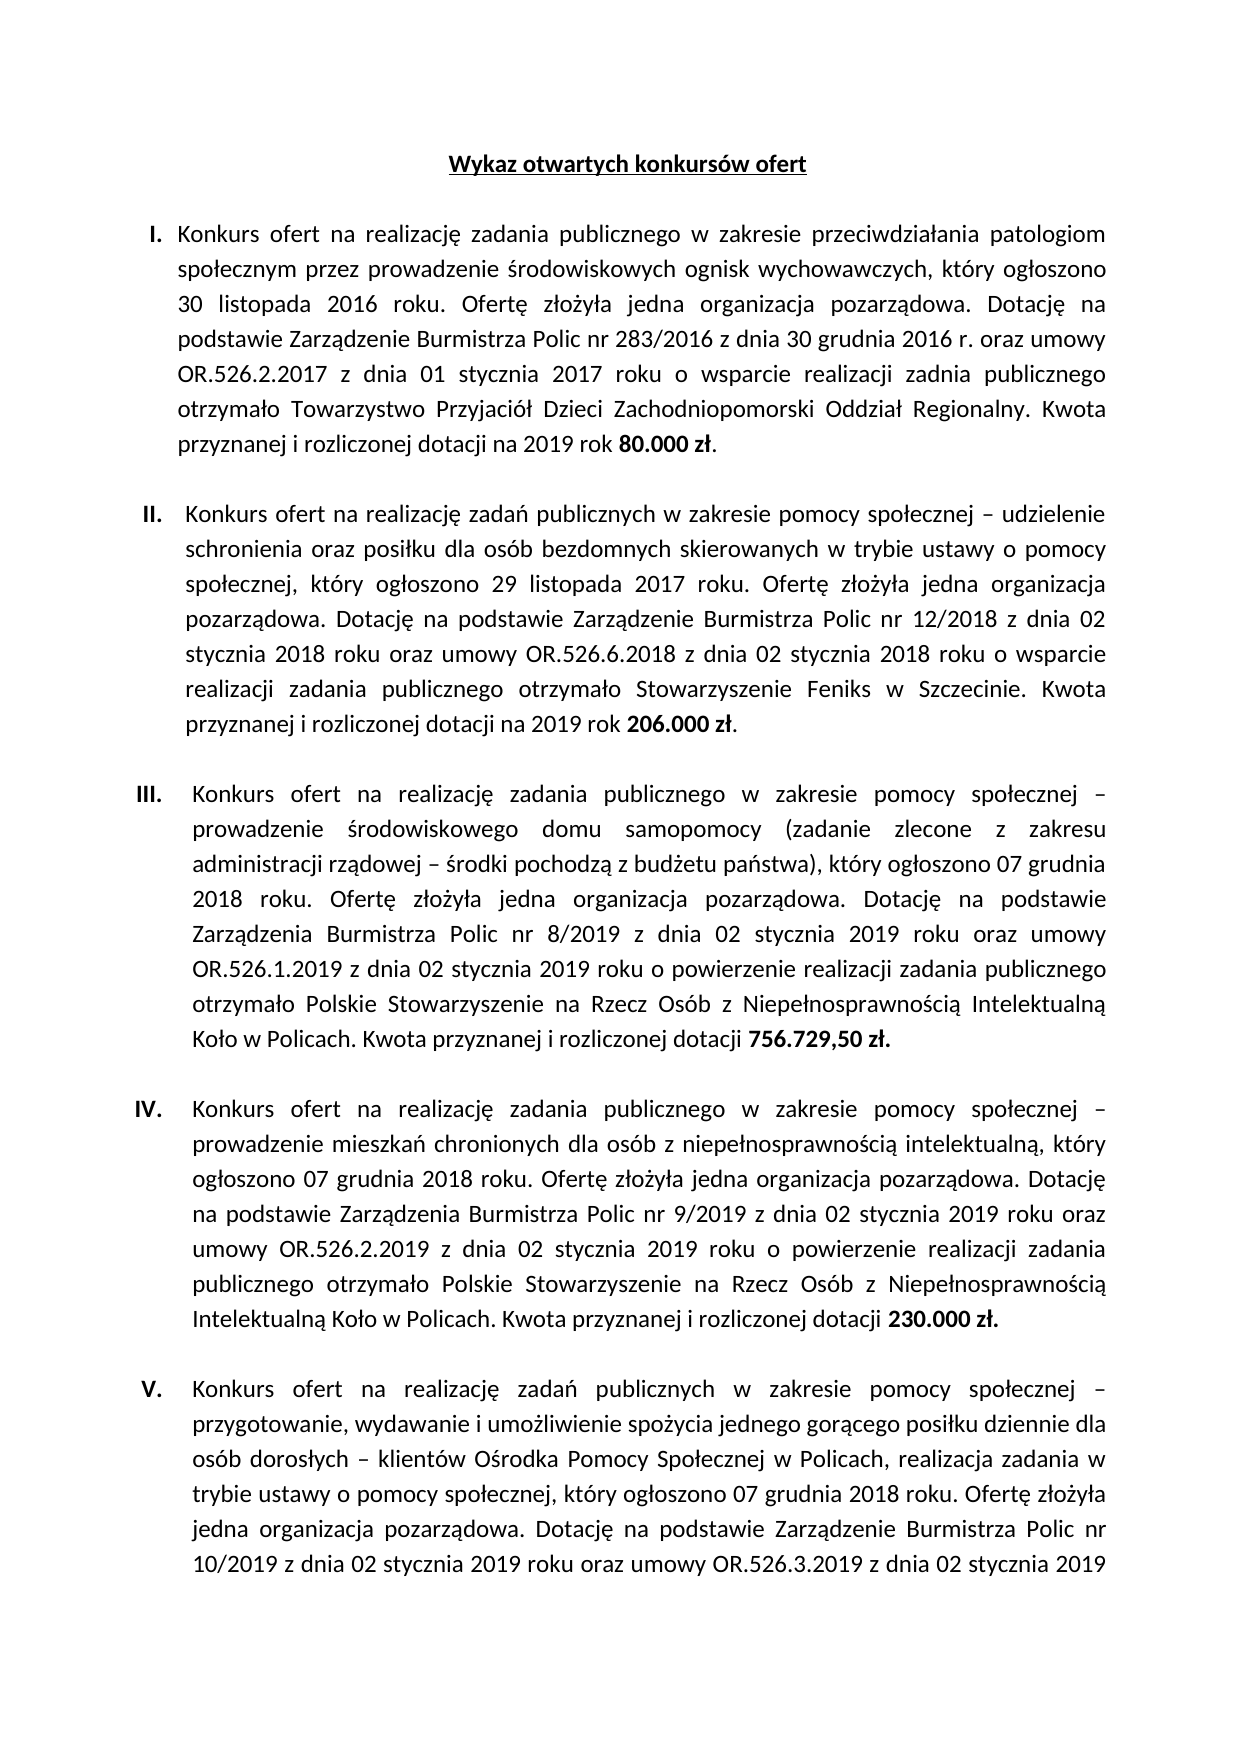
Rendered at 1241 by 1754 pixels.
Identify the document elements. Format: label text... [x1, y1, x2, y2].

list Konkurs ofert na realizację zadań publicznych w zakresie pomocy społecznej – udzielenie schronienia oraz posiłku dla osób bezdomnych skierowanych w trybie ustawy o pomocy społecznej, który ogłoszono 29 listopada 2017 roku. Ofertę złożyła jedna organizacja pozarządowa. Dotację na podstawie Zarządzenie Burmistrza Polic nr 12/2018 z dnia 02 stycznia 2018 roku oraz umowy OR.526.6.2018 z dnia 02 stycznia 2018 roku o wsparcie realizacji zadania publicznego otrzymało Stowarzyszenie Feniks w Szczecinie. Kwota przyznanej i rozliczonej dotacji na 2019 rok 206.000 zł. [162, 498, 1107, 738]
list Konkurs ofert na realizację zadania publicznego w zakresie pomocy społecznej – prowadzenie mieszkań chronionych dla osób z niepełnosprawnością intelektualną, który ogłoszono 07 grudnia 2018 roku. Ofertę złożyła jedna organizacja pozarządowa. Dotację na podstawie Zarządzenia Burmistrza Polic nr 9/2019 z dnia 02 stycznia 2019 roku oraz umowy OR.526.2.2019 z dnia 02 stycznia 2019 roku o powierzenie realizacji zadania publicznego otrzymało Polskie Stowarzyszenie na Rzecz Osób z Niepełnosprawnością Intelektualną Koło w Policach. Kwota przyznanej i rozliczonej dotacji 230.000 zł. [162, 1093, 1107, 1333]
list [162, 1373, 1107, 1578]
text Wykaz otwartych konkursów ofert [148, 148, 1107, 178]
list Konkurs ofert na realizację zadania publicznego w zakresie pomocy społecznej – prowadzenie środowiskowego domu samopomocy (zadanie zlecone z zakresu administracji rządowej – środki pochodzą z budżetu państwa), który ogłoszono 07 grudnia 2018 roku. Ofertę złożyła jedna organizacja pozarządowa. Dotację na podstawie Zarządzenia Burmistrza Polic nr 8/2019 z dnia 02 stycznia 2019 roku oraz umowy OR.526.1.2019 z dnia 02 stycznia 2019 roku o powierzenie realizacji zadania publicznego otrzymało Polskie Stowarzyszenie na Rzecz Osób z Niepełnosprawnością Intelektualną Koło w Policach. Kwota przyznanej i rozliczonej dotacji 756.729,50 zł. [162, 778, 1107, 1053]
list Konkurs ofert na realizację zadania publicznego w zakresie przeciwdziałania patologiom społecznym przez prowadzenie środowiskowych ognisk wychowawczych, który ogłoszono 30 listopada 2016 roku. Ofertę złożyła jedna organizacja pozarządowa. Dotację na podstawie Zarządzenie Burmistrza Polic nr 283/2016 z dnia 30 grudnia 2016 r. oraz umowy OR.526.2.2017 z dnia 01 stycznia 2017 roku o wsparcie realizacji zadnia publicznego otrzymało Towarzystwo Przyjaciół Dzieci Zachodniopomorski Oddział Regionalny. Kwota przyznanej i rozliczonej dotacji na 2019 rok 80.000 zł. [162, 218, 1107, 458]
